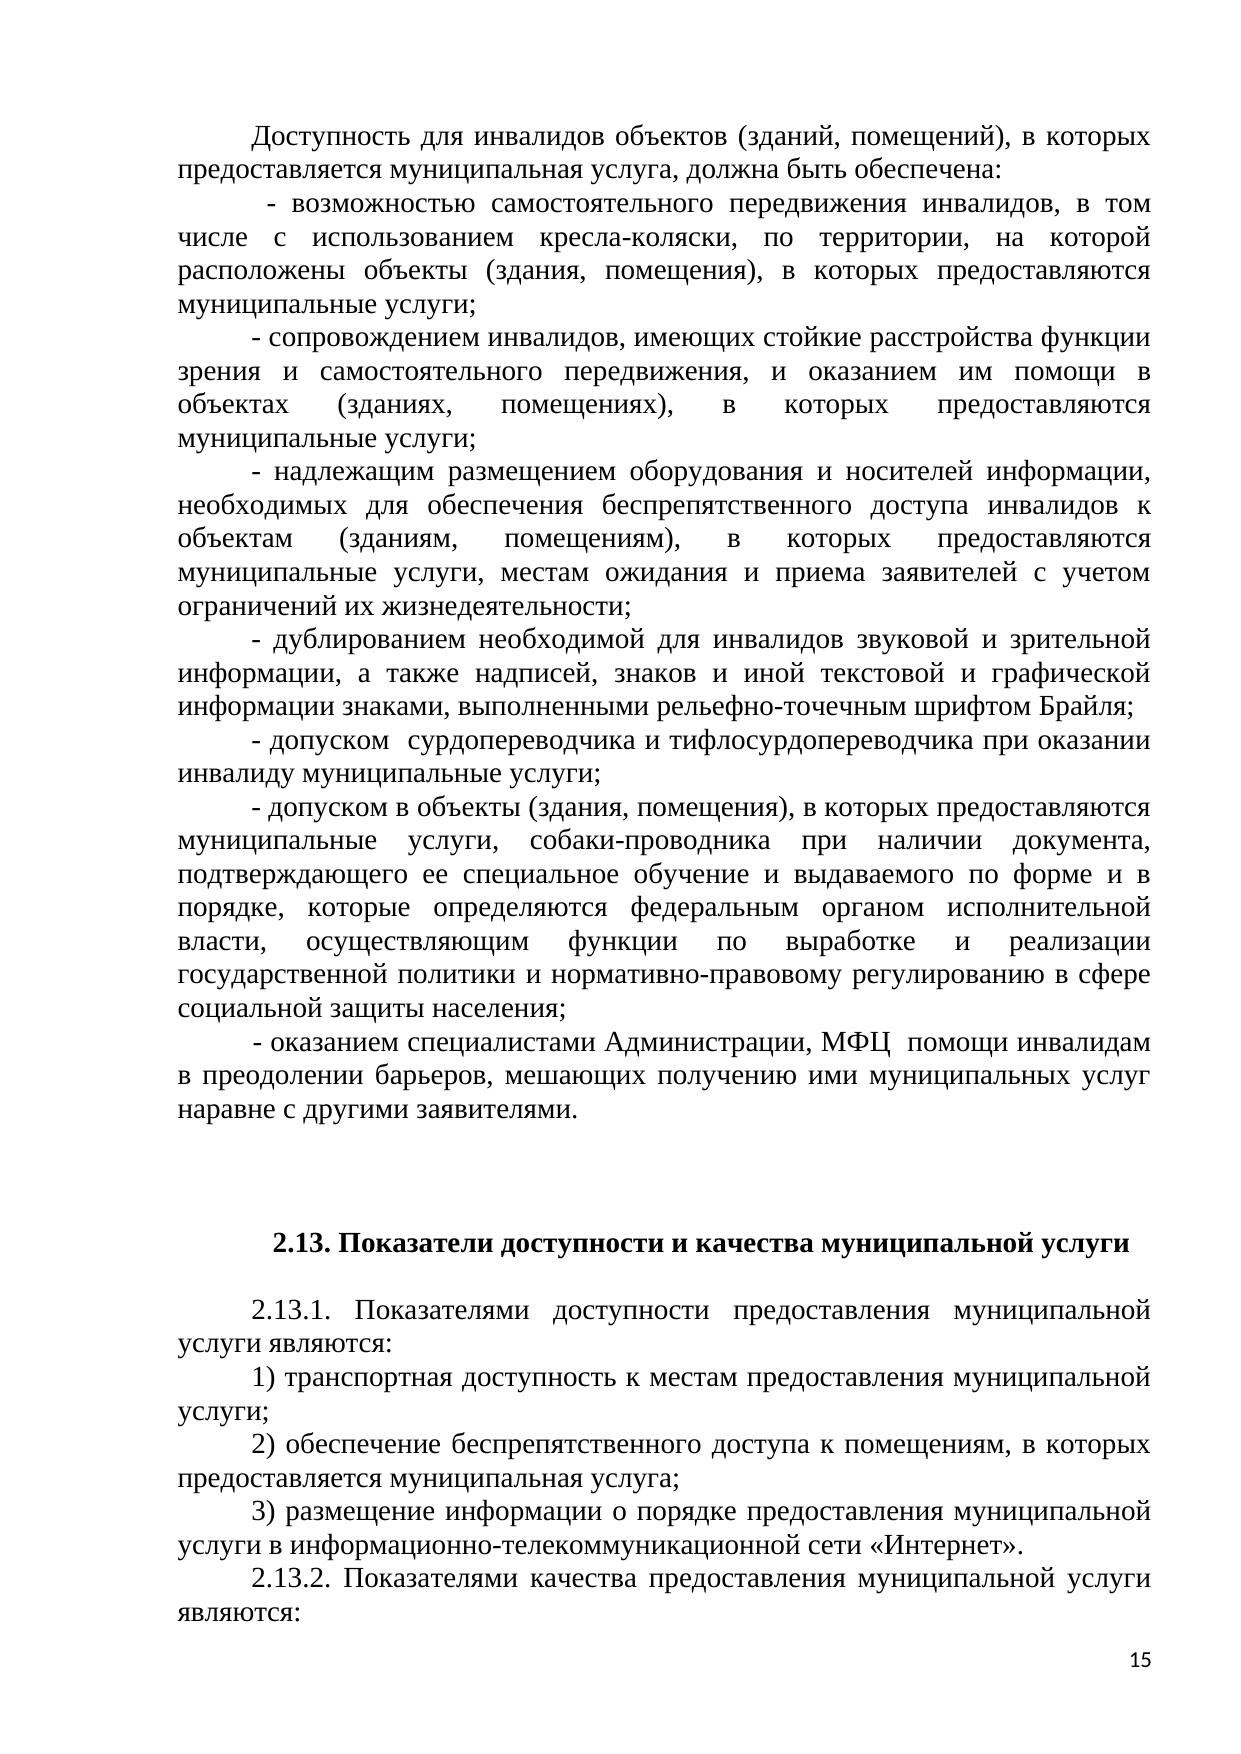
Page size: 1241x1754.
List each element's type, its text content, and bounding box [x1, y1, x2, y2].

text - допуском сурдопереводчика и тифлосурдопереводчика при оказании инвалиду муниципальные услуги; [177, 722, 1152, 789]
text 2.13.2. Показателями качества предоставления муниципальной услуги являются: [177, 1560, 1152, 1627]
text 2) обеспечение беспрепятственного доступа к помещениям, в которых предоставляется муниципальная услуга; [177, 1426, 1152, 1493]
text - допуском в объекты (здания, помещения), в которых предоставляются муниципальные услуги, собаки-проводника при наличии документа, подтверждающего ее специальное обучение и выдаваемого по форме и в порядке, которые определяются федеральным органом исполнительной власти, осуществляющим функции по выработке и реализации государственной политики и нормативно-правовому регулированию в сфере социальной защиты населения; [177, 789, 1152, 1024]
text - возможностью самостоятельного передвижения инвалидов, в том числе с использованием кресла-коляски, по территории, на которой расположены объекты (здания, помещения), в которых предоставляются муниципальные услуги; [177, 185, 1152, 319]
text - дублированием необходимой для инвалидов звуковой и зрительной информации, а также надписей, знаков и иной текстовой и графической информации знаками, выполненными рельефно-точечным шрифтом Брайля; [177, 621, 1152, 722]
text 2.13. Показатели доступности и качества муниципальной услуги [177, 1225, 1152, 1258]
text - оказанием специалистами Администрации, МФЦ помощи инвалидам в преодолении барьеров, мешающих получению ими муниципальных услуг наравне с другими заявителями. [177, 1024, 1152, 1124]
list Доступность для инвалидов объектов (зданий, помещений), в которых предоставляется муниципальная услуга, должна быть обеспечена: [177, 118, 1152, 185]
text 2.13.1. Показателями доступности предоставления муниципальной услуги являются: [177, 1292, 1152, 1359]
text - надлежащим размещением оборудования и носителей информации, необходимых для обеспечения беспрепятственного доступа инвалидов к объектам (зданиям, помещениям), в которых предоставляются муниципальные услуги, местам ожидания и приема заявителей с учетом ограничений их жизнедеятельности; [177, 453, 1152, 621]
text - сопровождением инвалидов, имеющих стойкие расстройства функции зрения и самостоятельного передвижения, и оказанием им помощи в объектах (зданиях, помещениях), в которых предоставляются муниципальные услуги; [177, 319, 1152, 453]
text 1) транспортная доступность к местам предоставления муниципальной услуги; [177, 1359, 1152, 1426]
text 3) размещение информации о порядке предоставления муниципальной услуги в информационно-телекоммуникационной сети «Интернет». [177, 1493, 1152, 1560]
